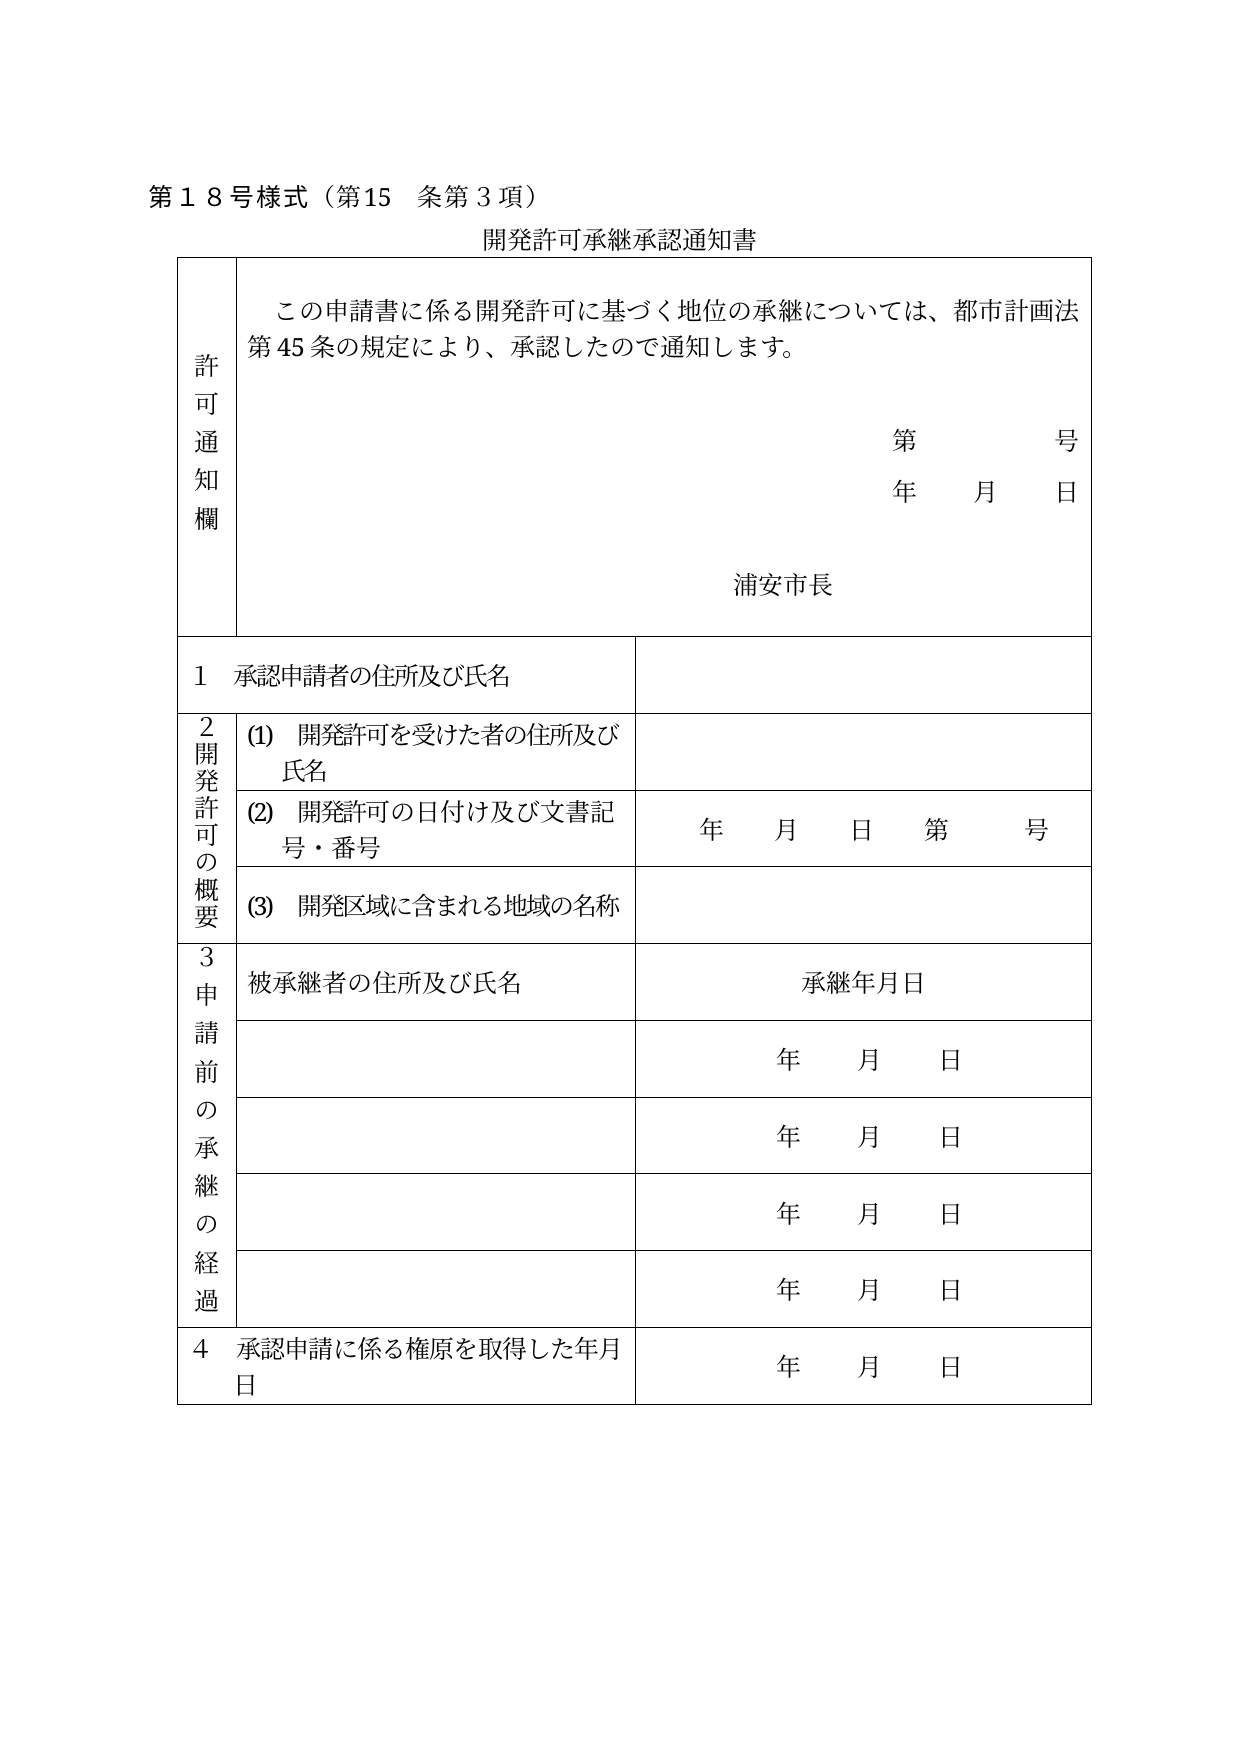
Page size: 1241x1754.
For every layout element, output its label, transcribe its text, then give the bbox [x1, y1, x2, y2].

text 開発許可承継承認通知書 [148, 221, 1092, 257]
table_cell ３申請前の承継の経過 [178, 944, 236, 1327]
table_header 許 可 通 知 欄 [178, 258, 236, 636]
table_cell 承継年月日 [636, 944, 1091, 1020]
text 第１８号様式（第15条第３項） [148, 170, 1092, 221]
table_cell 年 月 日 [636, 1021, 1091, 1097]
table_cell [636, 637, 1091, 713]
table_cell [237, 1174, 635, 1250]
table_cell [237, 1021, 635, 1097]
table_header この申請書に係る開発許可に基づく地位の承継については、都市計画法第45条の規定により、承認したので通知します。 第 号 年 月 日 浦安市長 [237, 258, 1091, 636]
table_cell 年 月 日 [636, 1251, 1091, 1327]
table_cell (1) 開発許可を受けた者の住所及び氏名 [237, 714, 635, 789]
table_cell (2) 開発許可の日付け及び文書記号・番号 [237, 791, 635, 866]
table_cell 年 月 日 第 号 [636, 791, 1091, 866]
table_cell (3) 開発区域に含まれる地域の名称 [237, 867, 635, 943]
table_cell 被承継者の住所及び氏名 [237, 944, 635, 1020]
table_cell 年 月 日 [636, 1328, 1091, 1404]
table_cell １ 承認申請者の住所及び氏名 [178, 637, 635, 713]
table_cell [237, 1098, 635, 1173]
table_cell 年 月 日 [636, 1174, 1091, 1250]
table_cell [237, 1251, 635, 1327]
table_cell ２開発許可の概要 [178, 714, 236, 943]
table_cell 年 月 日 [636, 1098, 1091, 1173]
table_cell [636, 867, 1091, 943]
table_cell [636, 714, 1091, 789]
table_cell ４ 承認申請に係る権原を取得した年月日 [178, 1328, 635, 1404]
